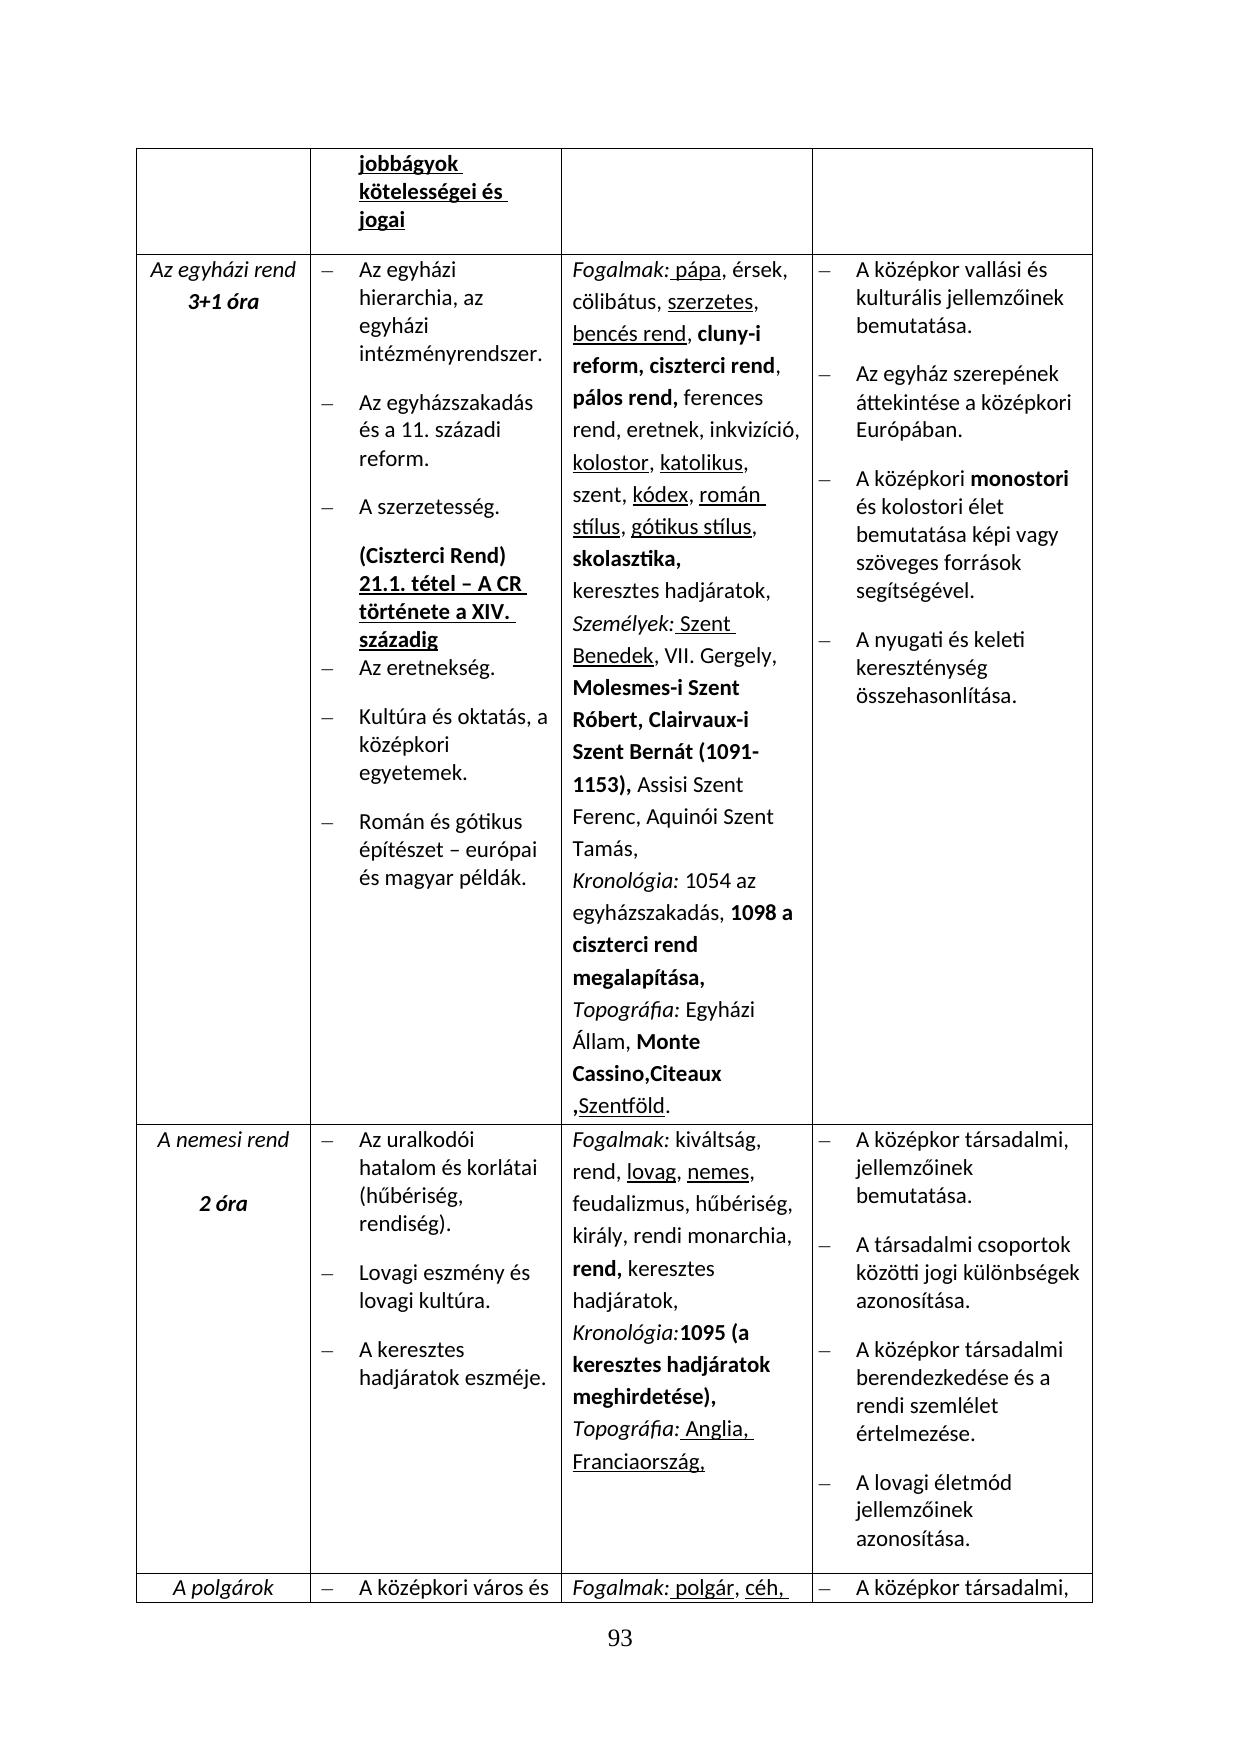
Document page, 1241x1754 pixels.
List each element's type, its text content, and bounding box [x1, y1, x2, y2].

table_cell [137, 1574, 310, 1602]
table_cell Az uralkodói hatalom és korlátai (hűbériség, rendiség). Lovagi eszmény és lovagi kultúra. A keresztes hadjáratok eszméje. [311, 1125, 561, 1572]
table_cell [137, 149, 310, 254]
table_cell A nemesi rend 2 óra [137, 1125, 310, 1572]
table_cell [562, 149, 812, 254]
table_cell Az egyházi hierarchia, az egyházi intézményrendszer. Az egyházszakadás és a 11. századi reform. A szerzetesség. (Ciszterci Rend) 21.1. tétel – A CR története a XIV. századig Az eretnekség. Kultúra és oktatás, a középkori egyetemek. Román és gótikus építészet – európai és magyar példák. [311, 255, 561, 1124]
table_cell Fogalmak: kiváltság, rend, lovag, nemes, feudalizmus, hűbériség, király, rendi monarchia, rend, keresztes hadjáratok, Kronológia:1095 (a keresztes hadjáratok meghirdetése), Topográfia: Anglia, Franciaország, [562, 1125, 812, 1572]
table_cell A középkor társadalmi, jellemzőinek bemutatása. A társadalmi csoportok közötti jogi különbségek azonosítása. A középkor társadalmi berendezkedése és a rendi szemlélet értelmezése. A lovagi életmód jellemzőinek azonosítása. [813, 1125, 1092, 1572]
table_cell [813, 149, 1092, 254]
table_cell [813, 1574, 1092, 1602]
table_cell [311, 1574, 561, 1602]
table_cell Az egyházi rend 3+1 óra [137, 255, 310, 1124]
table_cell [562, 1574, 812, 1602]
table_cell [311, 149, 561, 254]
table_cell A középkor vallási és kulturális jellemzőinek bemutatása. Az egyház szerepének áttekintése a középkori Európában. A középkori monostori és kolostori élet bemutatása képi vagy szöveges források segítségével. A nyugati és keleti kereszténység összehasonlítása. [813, 255, 1092, 1124]
table_cell Fogalmak: pápa, érsek, cölibátus, szerzetes, bencés rend, cluny-i reform, ciszterci rend, pálos rend, ferences rend, eretnek, inkvizíció, kolostor, katolikus, szent, kódex, román stílus, gótikus stílus, skolasztika, keresztes hadjáratok, Személyek: Szent Benedek, VII. Gergely, Molesmes-i Szent Róbert, Clairvaux-i Szent Bernát (1091-1153), Assisi Szent Ferenc, Aquinói Szent Tamás, Kronológia: 1054 az egyházszakadás, 1098 a ciszterci rend megalapítása, Topográfia: Egyházi Állam, Monte Cassino,Citeaux,Szentföld. [562, 255, 812, 1124]
